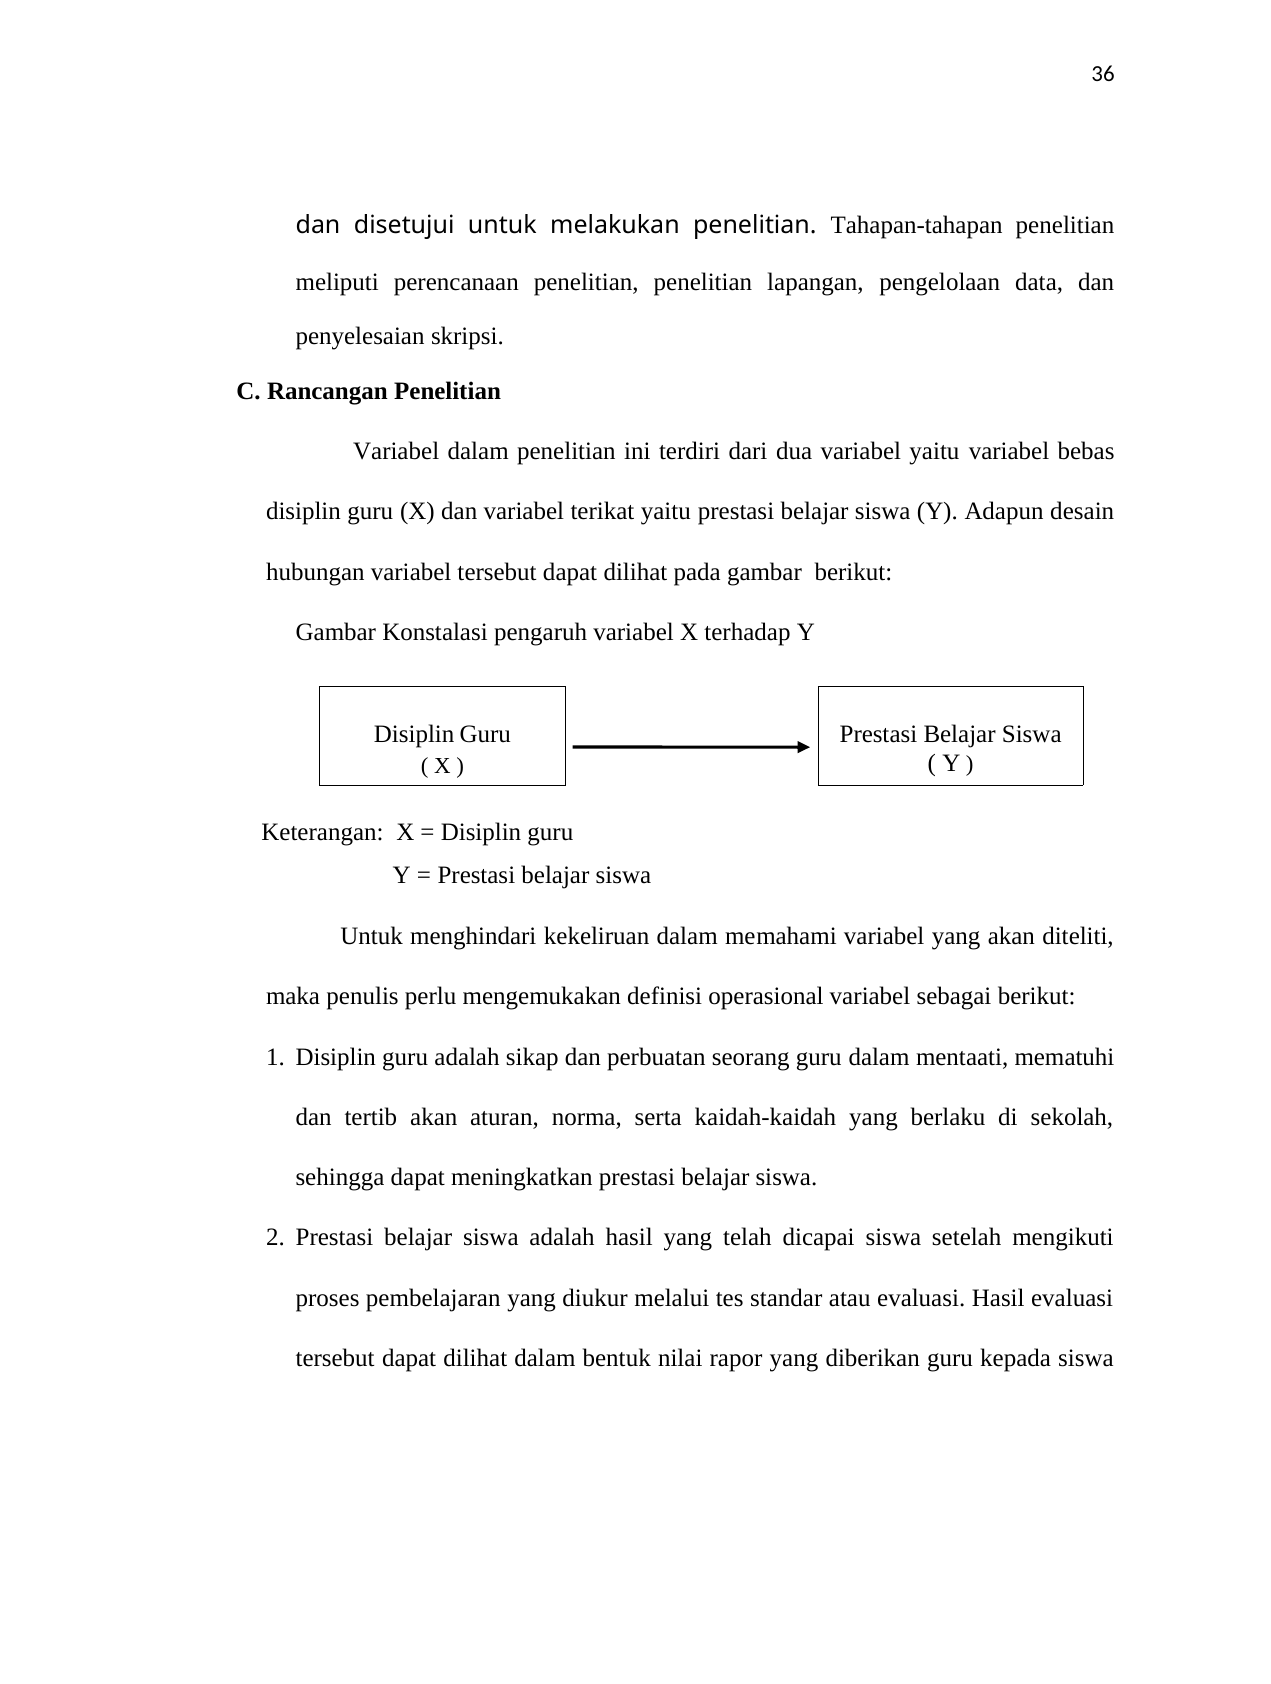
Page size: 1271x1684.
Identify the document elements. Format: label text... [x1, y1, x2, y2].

text Keterangan: X = Disiplin guru [236, 817, 1114, 846]
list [266, 1222, 1114, 1372]
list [295, 207, 1114, 350]
text Untuk menghindari kekeliruan dalam memahami variabel yang akan diteliti, maka penulis perlu mengemukakan definisi operasional variabel sebagai berikut: [266, 921, 1114, 1010]
text C. Rancangan Penelitian [236, 376, 1114, 404]
text Gambar Konstalasi pengaruh variabel X terhadap Y [295, 617, 1114, 646]
text Variabel dalam penelitian ini terdiri dari dua variabel yaitu variabel bebas disiplin guru (X) dan variabel terikat yaitu prestasi belajar siswa (Y). Adapun desain hubungan variabel tersebut dapat dilihat pada gambar berikut: [266, 436, 1114, 586]
text Y = Prestasi belajar siswa [236, 861, 1114, 889]
list Disiplin guru adalah sikap dan perbuatan seorang guru dalam mentaati, mematuhi dan tertib akan aturan, norma, serta kaidah-kaidah yang berlaku di sekolah, sehingga dapat meningkatkan prestasi belajar siswa. [266, 1042, 1114, 1191]
